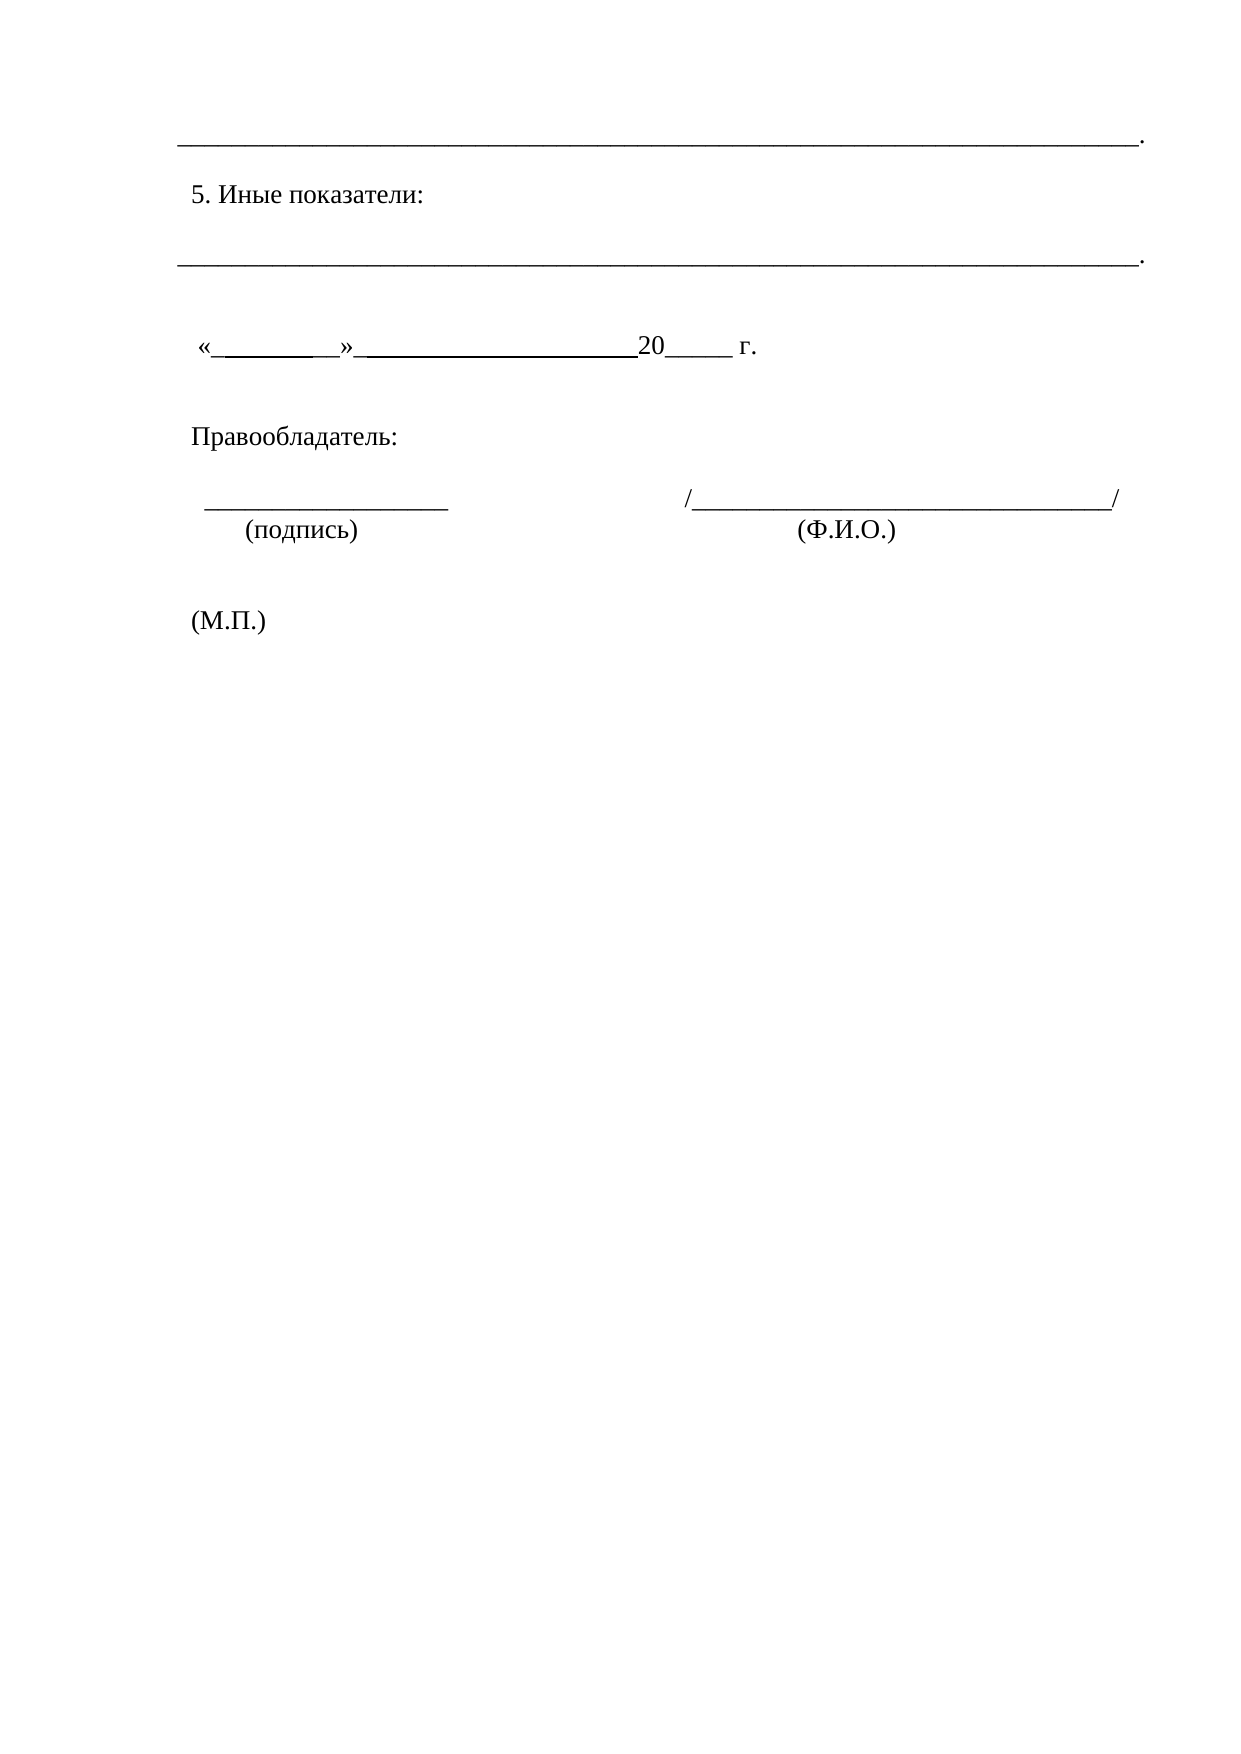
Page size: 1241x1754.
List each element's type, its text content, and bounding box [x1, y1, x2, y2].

text «_ __»_ 20_____ г. [177, 329, 1152, 360]
text 5. Иные показатели: [177, 178, 1152, 209]
text (М.П.) [177, 604, 1152, 636]
text (подпись) (Ф.И.О.) [177, 513, 1152, 544]
text _______________________________________________________________________. [177, 209, 1152, 269]
text _______________________________________________________________________. [177, 118, 1152, 149]
text __________________ /_______________________________/ [177, 482, 1152, 513]
text Правообладатель: [177, 420, 1152, 451]
